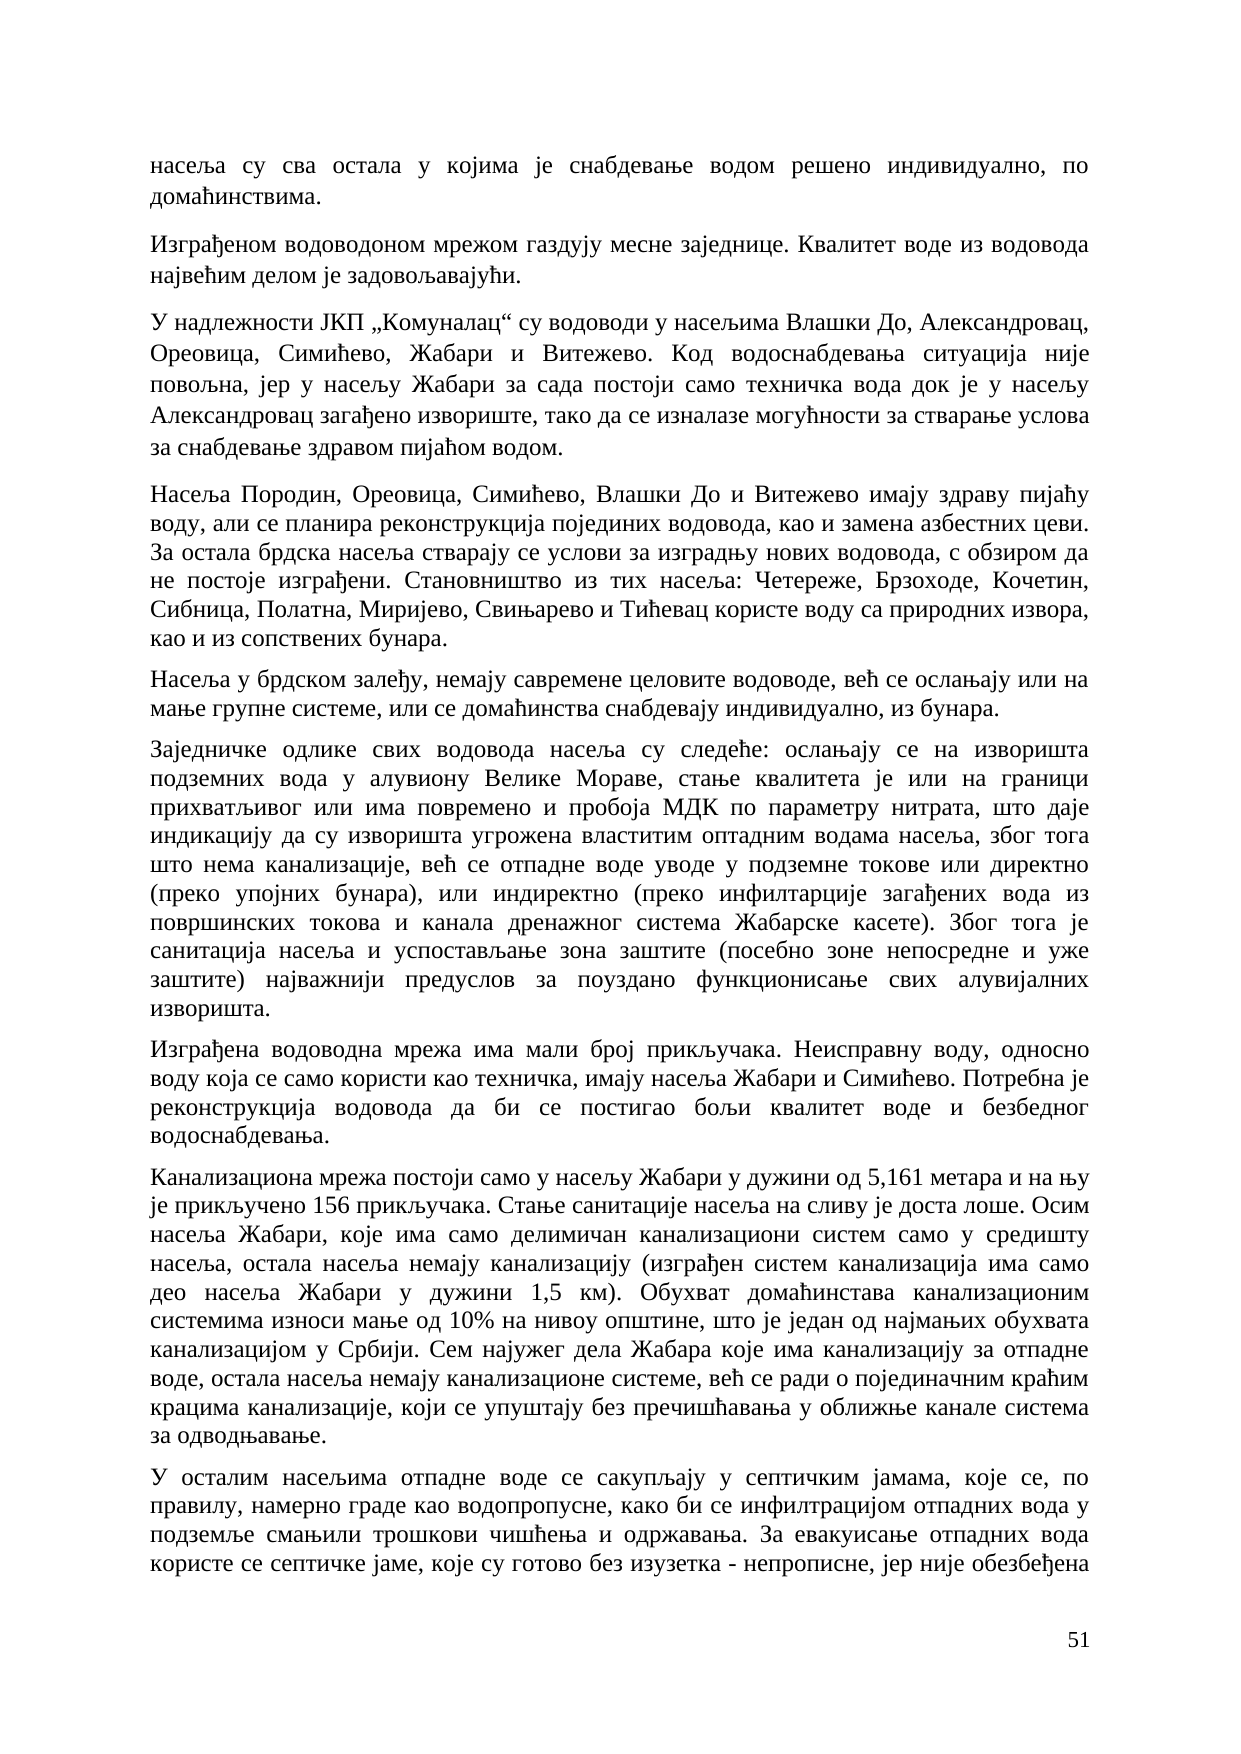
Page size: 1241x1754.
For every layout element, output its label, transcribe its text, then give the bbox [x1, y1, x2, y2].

text Насеља Породин, Ореовица, Симићево, Влашки До и Витежево имају здраву пијаћу воду, али се планира реконструкција појединих водовода, као и замена азбестних цеви. За остала брдска насеља стварају се услови за изградњу нових водовода, с обзиром да не постоје изграђени. Становништво из тих насеља: Четереже, Брзоходе, Кочетин, Сибница, Полатна, Миријево, Свињарево и Тићевац користе воду са природних извора, као и из сопствених бунара. [150, 479, 1090, 652]
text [150, 150, 1090, 210]
text Заједничке одлике свих водовода насеља су следеће: ослањају се на изворишта подземних вода у алувиону Велике Мораве, стање квалитета је или на граници прихватљивог или има повремено и пробоја МДК по параметру нитрата, што даје индикацију да су изворишта угрожена властитим оптадним водама насеља, због тога што нема канализације, већ се отпадне воде уводе у подземне токове или директно (преко упојних бунара), или индиректно (преко инфилтарције загађених вода из површинских токова и канала дренажног система Жабарске касете). Због тога је санитација насеља и успостављање зона заштите (посебно зоне непосредне и уже заштите) најважнији предуслов за поуздано функционисање свих алувијалних изворишта. [150, 734, 1090, 1022]
text У надлежности ЈКП „Комуналац“ су водоводи у насељима Влашки До, Александровац, Ореовица, Симићево, Жабари и Витежево. Код водоснабдевања ситуација није повољна, јер у насељу Жабари за сада постоји само техничка вода док је у насељу Александровац загађено извориште, тако да се изналазе могућности за стварање услова за снабдевање здравом пијаћом водом. [150, 307, 1090, 460]
text Изграђеном водоводоном мрежом газдују месне заједнице. Квалитет воде из водовода највећим делом је задовољавајући. [150, 229, 1090, 288]
text Насеља у брдском залеђу, немају савремене целовите водоводе, већ се ослањају или на мање групне системе, или се домаћинства снабдевају индивидуално, из бунара. [150, 664, 1090, 722]
text Канализациона мрежа постоји само у насељу Жабари у дужини од 5,161 метара и на њу је прикључено 156 прикључака. Стање санитације насеља на сливу је доста лоше. Осим насеља Жабари, које има само делимичан канализациони систем само у средишту насеља, остала насеља немају канализацију (изграђен систем канализација има само део насеља Жабари у дужини 1,5 км). Обухват домаћинстава канализационим системима износи мање од 10% на нивоу општине, што је један од најмањих обухвата канализацијом у Србији. Сем најужег дела Жабара које има канализацију за отпадне воде, остала насеља немају канализационе системе, већ се ради о појединачним краћим крацима канализације, који се упуштају без пречишћавања у оближње канале система за одводњавање. [150, 1162, 1090, 1449]
text Изграђена водоводна мрежа има мали број прикључака. Неисправну воду, односно воду која се само користи као техничка, имају насеља Жабари и Симићево. Потребна је реконструкција водовода да би се постигао бољи квалитет воде и безбедног водоснабдевања. [150, 1034, 1090, 1149]
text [150, 1462, 1090, 1577]
